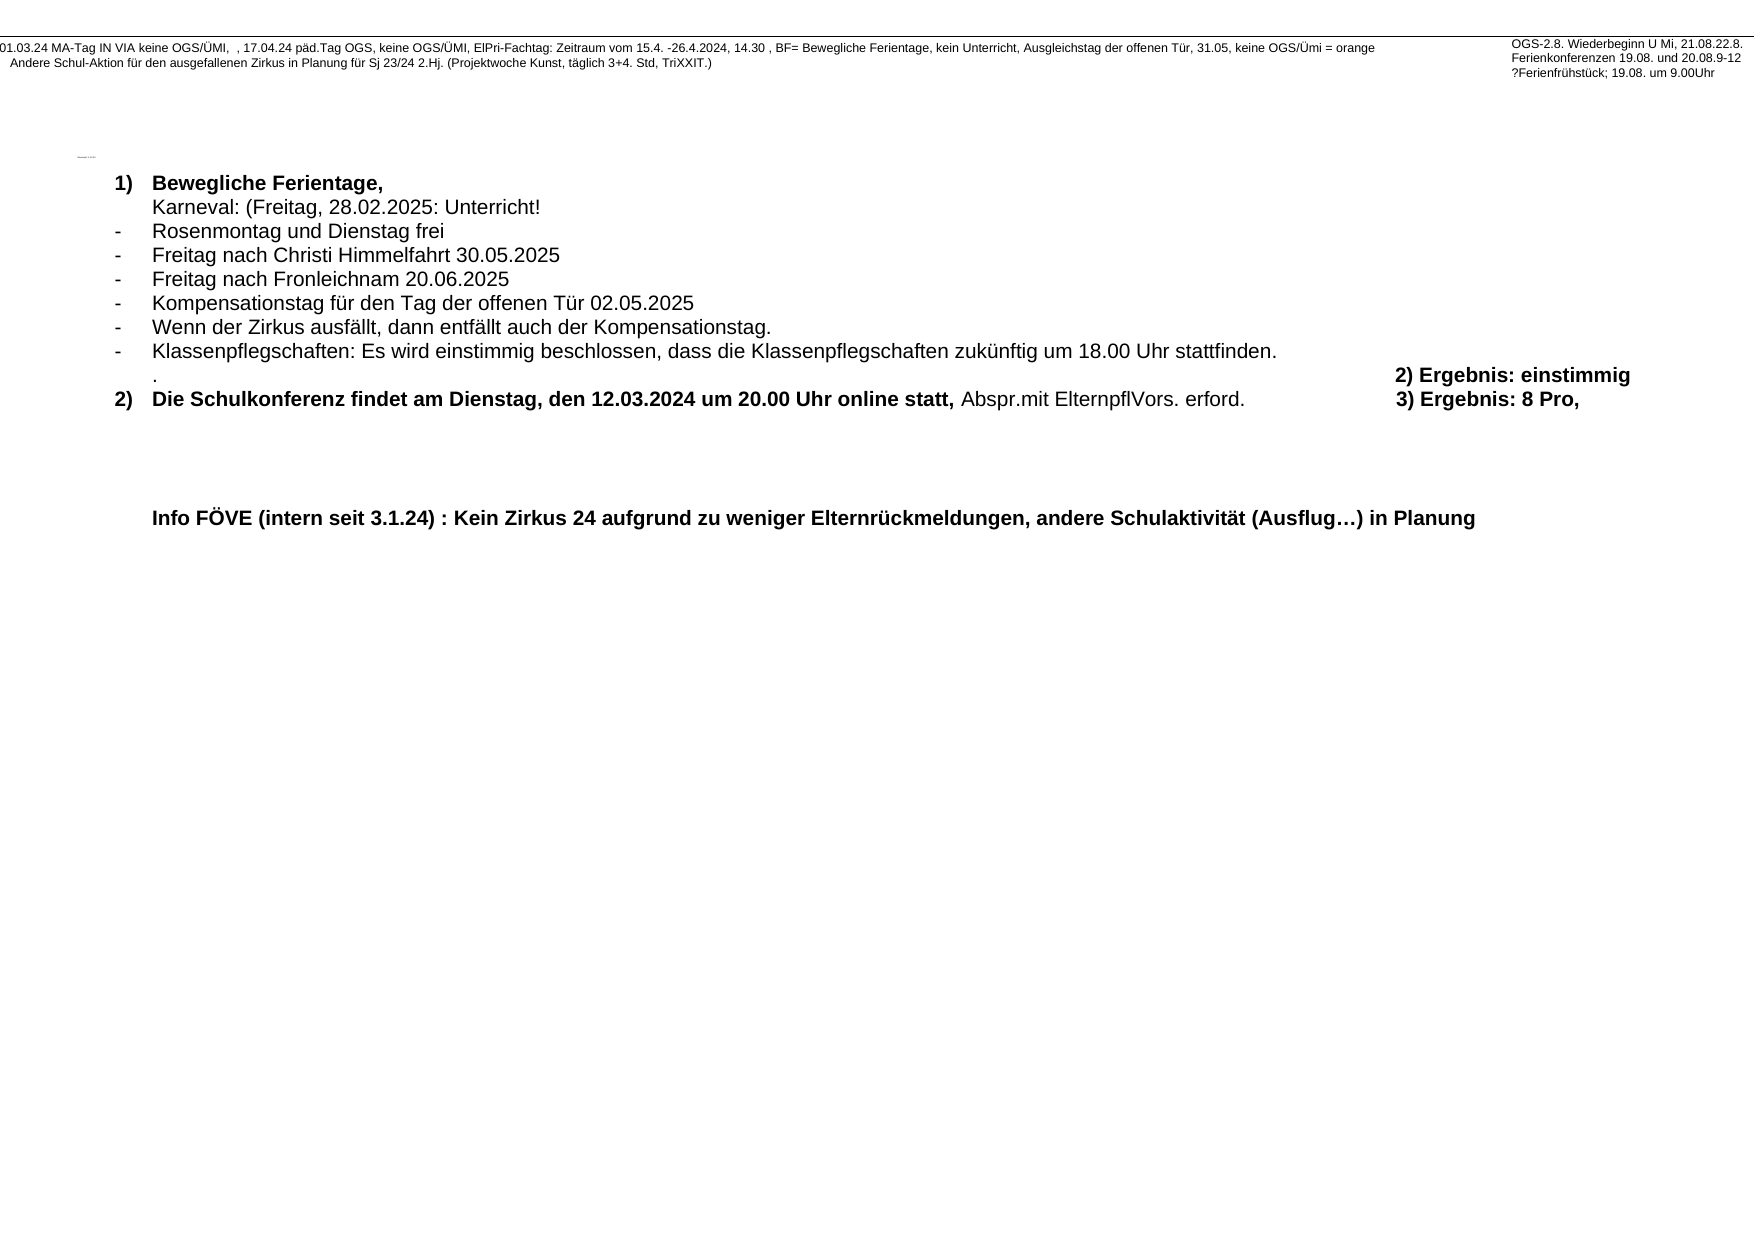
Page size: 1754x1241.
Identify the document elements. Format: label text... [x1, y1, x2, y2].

list Freitag nach Fronleichnam 20.06.2025 [114, 267, 1677, 291]
table_cell OGS-2.8. Wiederbeginn U Mi, 21.08.22.8. Ferienkonferenzen 19.08. und 20.08.9-12 ?Ferienfrühstück; 19.08. um 9.00Uhr [1511, 37, 1754, 156]
list . 2) Ergebnis: einstimmig [152, 362, 1677, 386]
list Bewegliche Ferientage, [114, 171, 1677, 195]
list Klassenpflegschaften: Es wird einstimmig beschlossen, dass die Klassenpflegschaften zukünftig um 18.00 Uhr stattfinden. [114, 338, 1677, 362]
list Rosenmontag und Dienstag frei [114, 219, 1677, 243]
list Freitag nach Christi Himmelfahrt 30.05.2025 [114, 243, 1677, 267]
list Wenn der Zirkus ausfällt, dann entfällt auch der Kompensationstag. [114, 314, 1677, 338]
list Kompensationstag für den Tag der offenen Tür 02.05.2025 [114, 291, 1677, 314]
list Karneval: (Freitag, 28.02.2025: Unterricht! [152, 195, 1677, 219]
list Info FÖVE (intern seit 3.1.24) : Kein Zirkus 24 aufgrund zu weniger Elternrückmeldungen, andere Schulaktivität (Ausflug…) in Planung [152, 506, 1677, 530]
table_cell *01.03.24 MA-Tag IN VIA keine OGS/ÜMI, , 17.04.24 päd.Tag OGS, keine OGS/ÜMI, ElPri-Fachtag: Zeitraum vom 15.4. -26.4.2024, 14.30 , BF= Bewegliche Ferientage, kein Unterricht, Ausgleichstag der offenen Tür, 31.05, keine OGS/Ümi = orange Andere Schul-Aktion für den ausgefallenen Zirkus in Planung für Sj 23/24 2.Hj. (Projektwoche Kunst, täglich 3+4. Std, TriXXIT.) [0, 37, 1511, 156]
list Die Schulkonferenz findet am Dienstag, den 12.03.2024 um 20.00 Uhr online statt, Abspr.mit ElternpflVors. erford. 3) Ergebnis: 8 Pro, [114, 386, 1677, 410]
